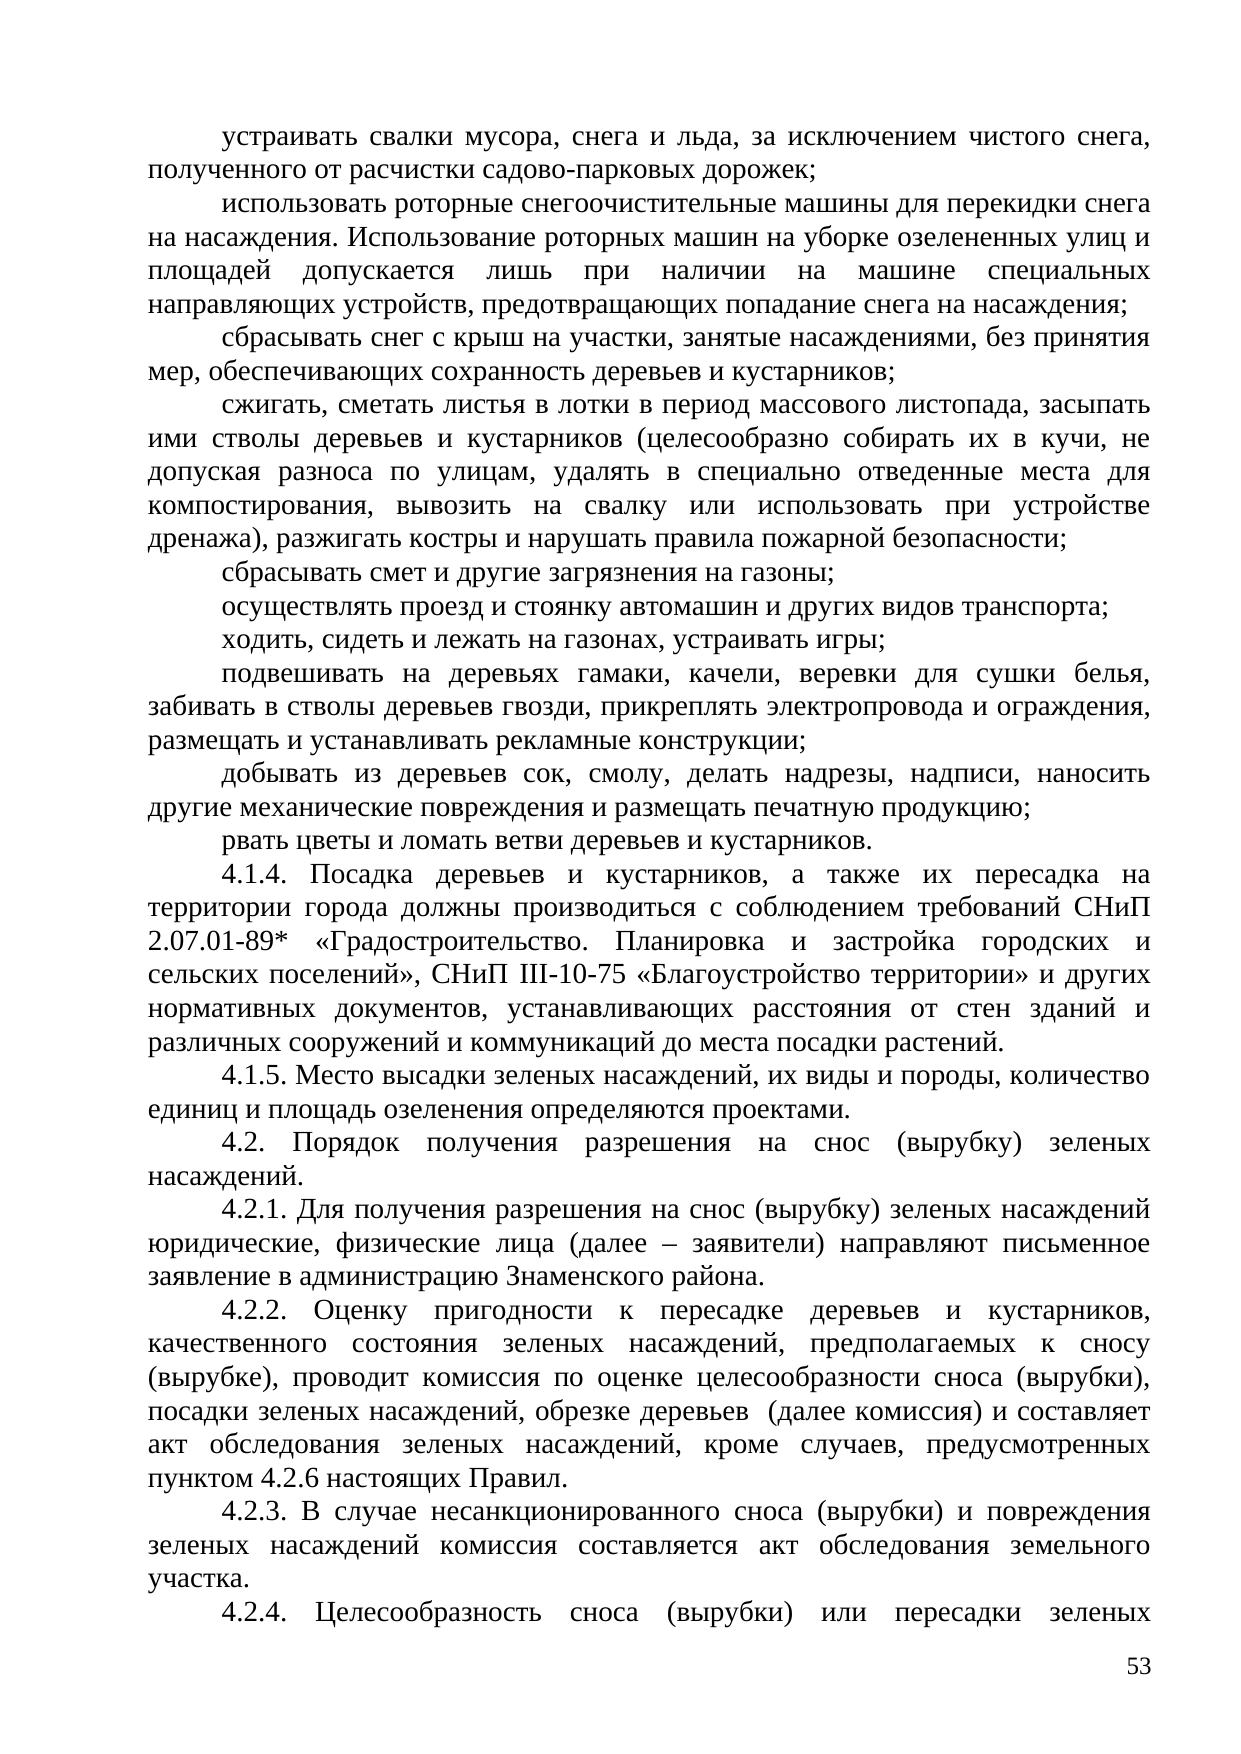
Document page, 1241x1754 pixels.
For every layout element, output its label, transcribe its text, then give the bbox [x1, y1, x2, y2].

text 4.2.1. Для получения разрешения на снос (вырубку) зеленых насаждений юридические, физические лица (далее – заявители) направляют письменное заявление в администрацию Знаменского района. [148, 1191, 1152, 1292]
text сбрасывать смет и другие загрязнения на газоны; [148, 554, 1152, 588]
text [148, 1594, 1152, 1627]
text устраивать свалки мусора, снега и льда, за исключением чистого снега, полученного от расчистки садово-парковых дорожек; [148, 118, 1152, 185]
text ходить, сидеть и лежать на газонах, устраивать игры; [148, 621, 1152, 655]
text 4.2. Порядок получения разрешения на снос (вырубку) зеленых насаждений. [148, 1124, 1152, 1191]
text добывать из деревьев сок, смолу, делать надрезы, надписи, наносить другие механические повреждения и размещать печатную продукцию; [148, 755, 1152, 822]
text подвешивать на деревьях гамаки, качели, веревки для сушки белья, забивать в стволы деревьев гвозди, прикреплять электропровода и ограждения, размещать и устанавливать рекламные конструкции; [148, 655, 1152, 755]
text 4.2.2. Оценку пригодности к пересадке деревьев и кустарников, качественного состояния зеленых насаждений, предполагаемых к сносу (вырубке), проводит комиссия по оценке целесообразности сноса (вырубки), посадки зеленых насаждений, обрезке деревьев (далее комиссия) и составляет акт обследования зеленых насаждений, кроме случаев, предусмотренных пунктом 4.2.6 настоящих Правил. [148, 1292, 1152, 1493]
text 4.1.5. Место высадки зеленых насаждений, их виды и породы, количество единиц и площадь озеленения определяются проектами. [148, 1057, 1152, 1124]
text сбрасывать снег с крыш на участки, занятые насаждениями, без принятия мер, обеспечивающих сохранность деревьев и кустарников; [148, 319, 1152, 386]
text 4.2.3. В случае несанкционированного сноса (вырубки) и повреждения зеленых насаждений комиссия составляется акт обследования земельного участка. [148, 1493, 1152, 1594]
text использовать роторные снегоочистительные машины для перекидки снега на насаждения. Использование роторных машин на уборке озелененных улиц и площадей допускается лишь при наличии на машине специальных направляющих устройств, предотвращающих попадание снега на насаждения; [148, 185, 1152, 319]
text 4.1.4. Посадка деревьев и кустарников, а также их пересадка на территории города должны производиться с соблюдением требований СНиП 2.07.01-89* «Градостроительство. Планировка и застройка городских и сельских поселений», СНиП III-10-75 «Благоустройство территории» и других нормативных документов, устанавливающих расстояния от стен зданий и различных сооружений и коммуникаций до места посадки растений. [148, 856, 1152, 1057]
text осуществлять проезд и стоянку автомашин и других видов транспорта; [148, 588, 1152, 621]
text сжигать, сметать листья в лотки в период массового листопада, засыпать ими стволы деревьев и кустарников (целесообразно собирать их в кучи, не допуская разноса по улицам, удалять в специально отведенные места для компостирования, вывозить на свалку или использовать при устройстве дренажа), разжигать костры и нарушать правила пожарной безопасности; [148, 386, 1152, 554]
text рвать цветы и ломать ветви деревьев и кустарников. [148, 822, 1152, 856]
